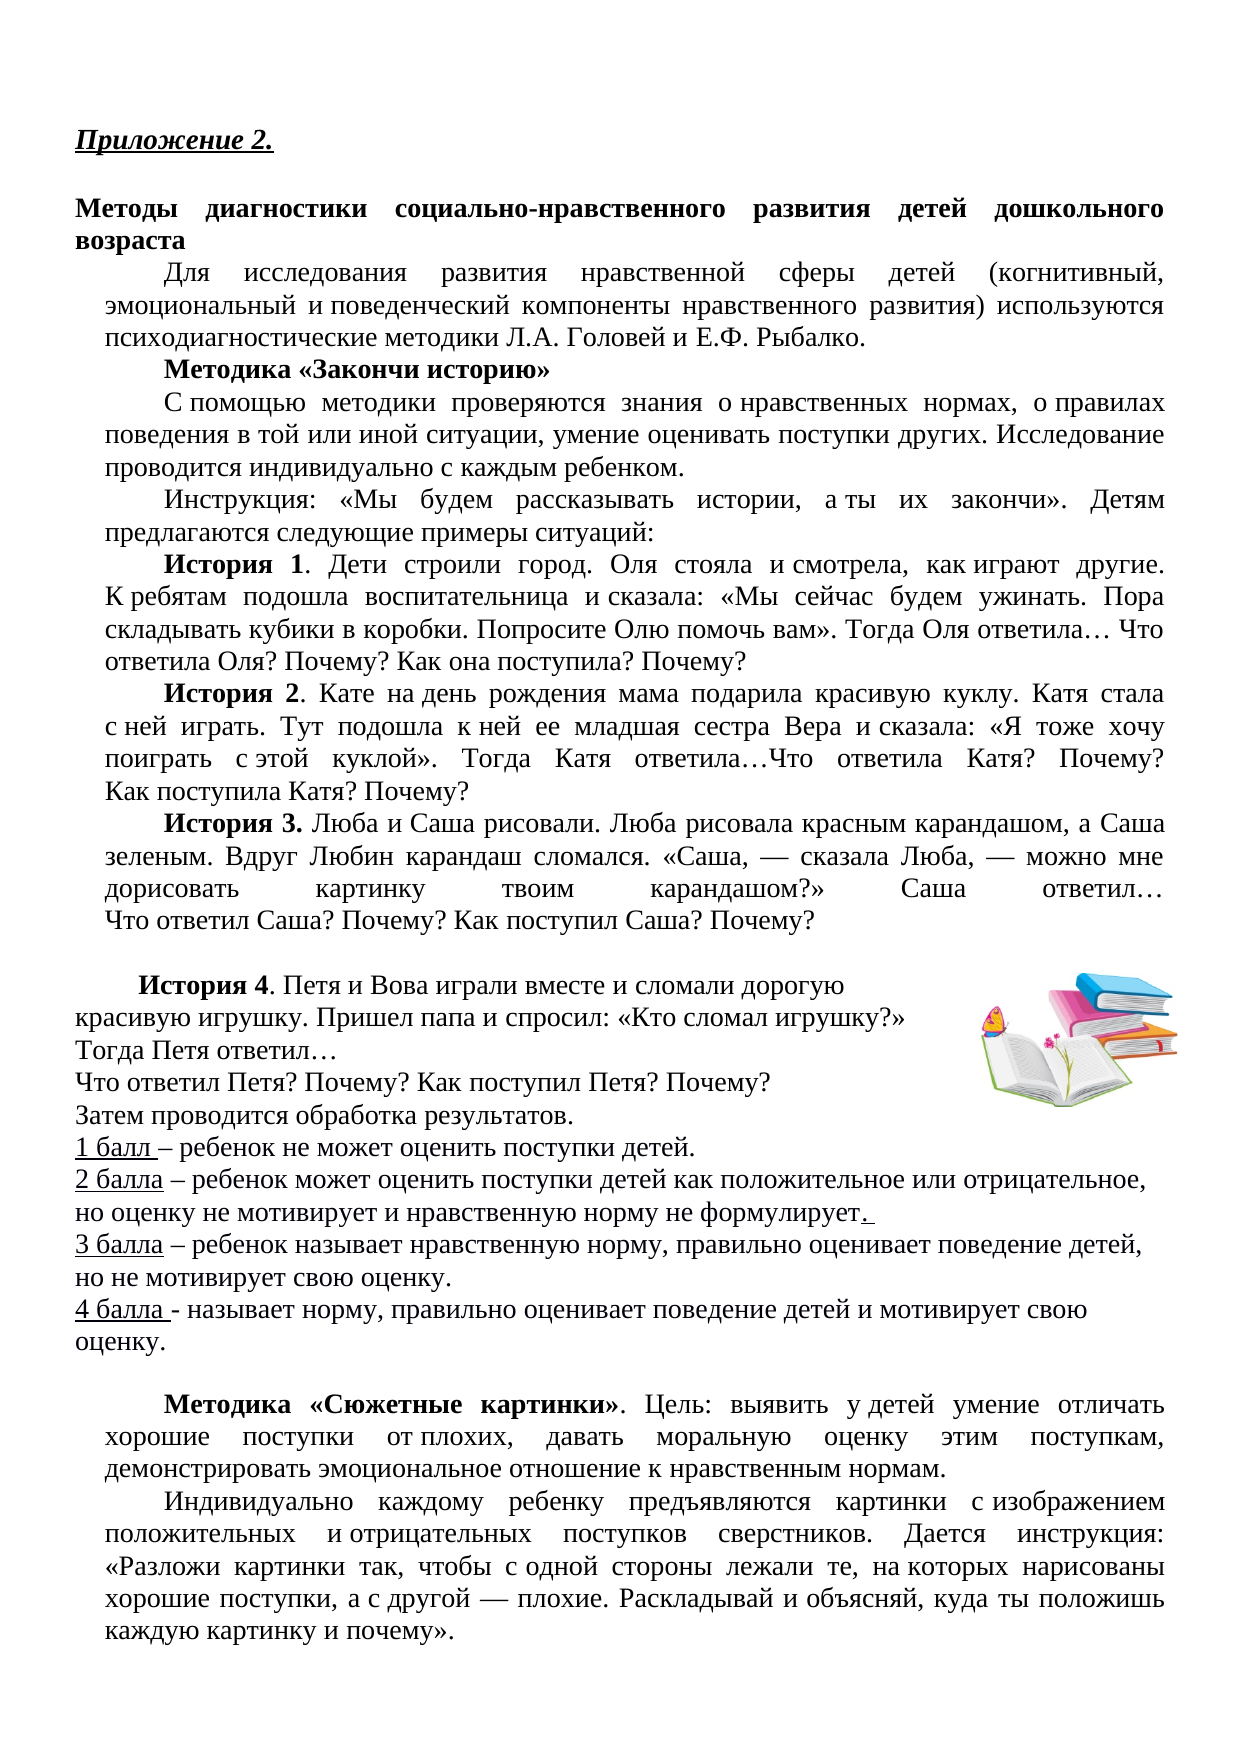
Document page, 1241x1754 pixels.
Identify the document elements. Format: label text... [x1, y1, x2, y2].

text Приложение 2. [75, 122, 1165, 156]
text История 1. Дети строили город. Оля стояла и смотрела, как играют другие. К ребятам подошла воспитательница и сказала: «Мы сейчас будем ужинать. Пора складывать кубики в коробки. Попросите Олю помочь вам». Тогда Оля ответила… Что ответила Оля? Почему? Как она поступила? Почему? [104, 547, 1165, 677]
picture [981, 973, 1178, 1105]
text История 2. Кате на день рождения мама подарила красивую куклу. Катя стала с ней играть. Тут подошла к ней ее младшая сестра Вера и сказала: «Я тоже хочу поиграть с этой куклой». Тогда Катя ответила…Что ответила Катя? Почему? Как поступила Катя? Почему? [104, 677, 1165, 806]
text 2 балла – ребенок может оценить поступки детей как положительное или отрицательное, но оценку не мотивирует и нравственную норму не формулирует. [75, 1162, 1165, 1227]
text Методы диагностики социально-нравственного развития детей дошкольного возраста [75, 191, 1165, 255]
text История 3. Люба и Саша рисовали. Люба рисовала красным карандашом, а Саша зеленым. Вдруг Любин карандаш сломался. «Саша, — сказала Люба, — можно мне дорисовать картинку твоим карандашом?» Саша ответил… Что ответил Саша? Почему? Как поступил Саша? Почему? [104, 806, 1165, 936]
text Затем проводится обработка результатов. 1 балл – ребенок не может оценить поступки детей. [75, 1098, 1165, 1162]
text История 4. Петя и Вова играли вместе и сломали дорогую красивую игрушку. Пришел папа и спросил: «Кто сломал игрушку?» Тогда Петя ответил… Что ответил Петя? Почему? Как поступил Петя? Почему? [75, 968, 1165, 1098]
text Методика «Сюжетные картинки». Цель: выявить у детей умение отличать хорошие поступки от плохих, давать моральную оценку этим поступкам, демонстрировать эмоциональное отношение к нравственным нормам. [104, 1387, 1165, 1484]
text 4 балла - называет норму, правильно оценивает поведение детей и мотивирует свою оценку. [75, 1292, 1165, 1357]
text Инструкция: «Мы будем рассказывать истории, а ты их закончи». Детям предлагаются следующие примеры ситуаций: [104, 482, 1165, 547]
text 3 балла – ребенок называет нравственную норму, правильно оценивает поведение детей, но не мотивирует свою оценку. [75, 1227, 1165, 1292]
text С помощью методики проверяются знания о нравственных нормах, о правилах поведения в той или иной ситуации, умение оценивать поступки других. Исследование проводится индивидуально с каждым ребенком. [104, 385, 1165, 482]
text Для исследования развития нравственной сферы детей (когнитивный, эмоциональный и поведенческий компоненты нравственного развития) используются психодиагностические методики Л.А. Головей и Е.Ф. Рыбалко. [104, 255, 1165, 353]
text Методика «Закончи историю» [104, 353, 1165, 385]
text Индивидуально каждому ребенку предъявляются картинки с изображением положительных и отрицательных поступков сверстников. Дается инструкция: «Разложи картинки так, чтобы с одной стороны лежали те, на которых нарисованы хорошие поступки, а с другой — плохие. Раскладывай и объясняй, куда ты положишь каждую картинку и почему». [104, 1484, 1165, 1646]
